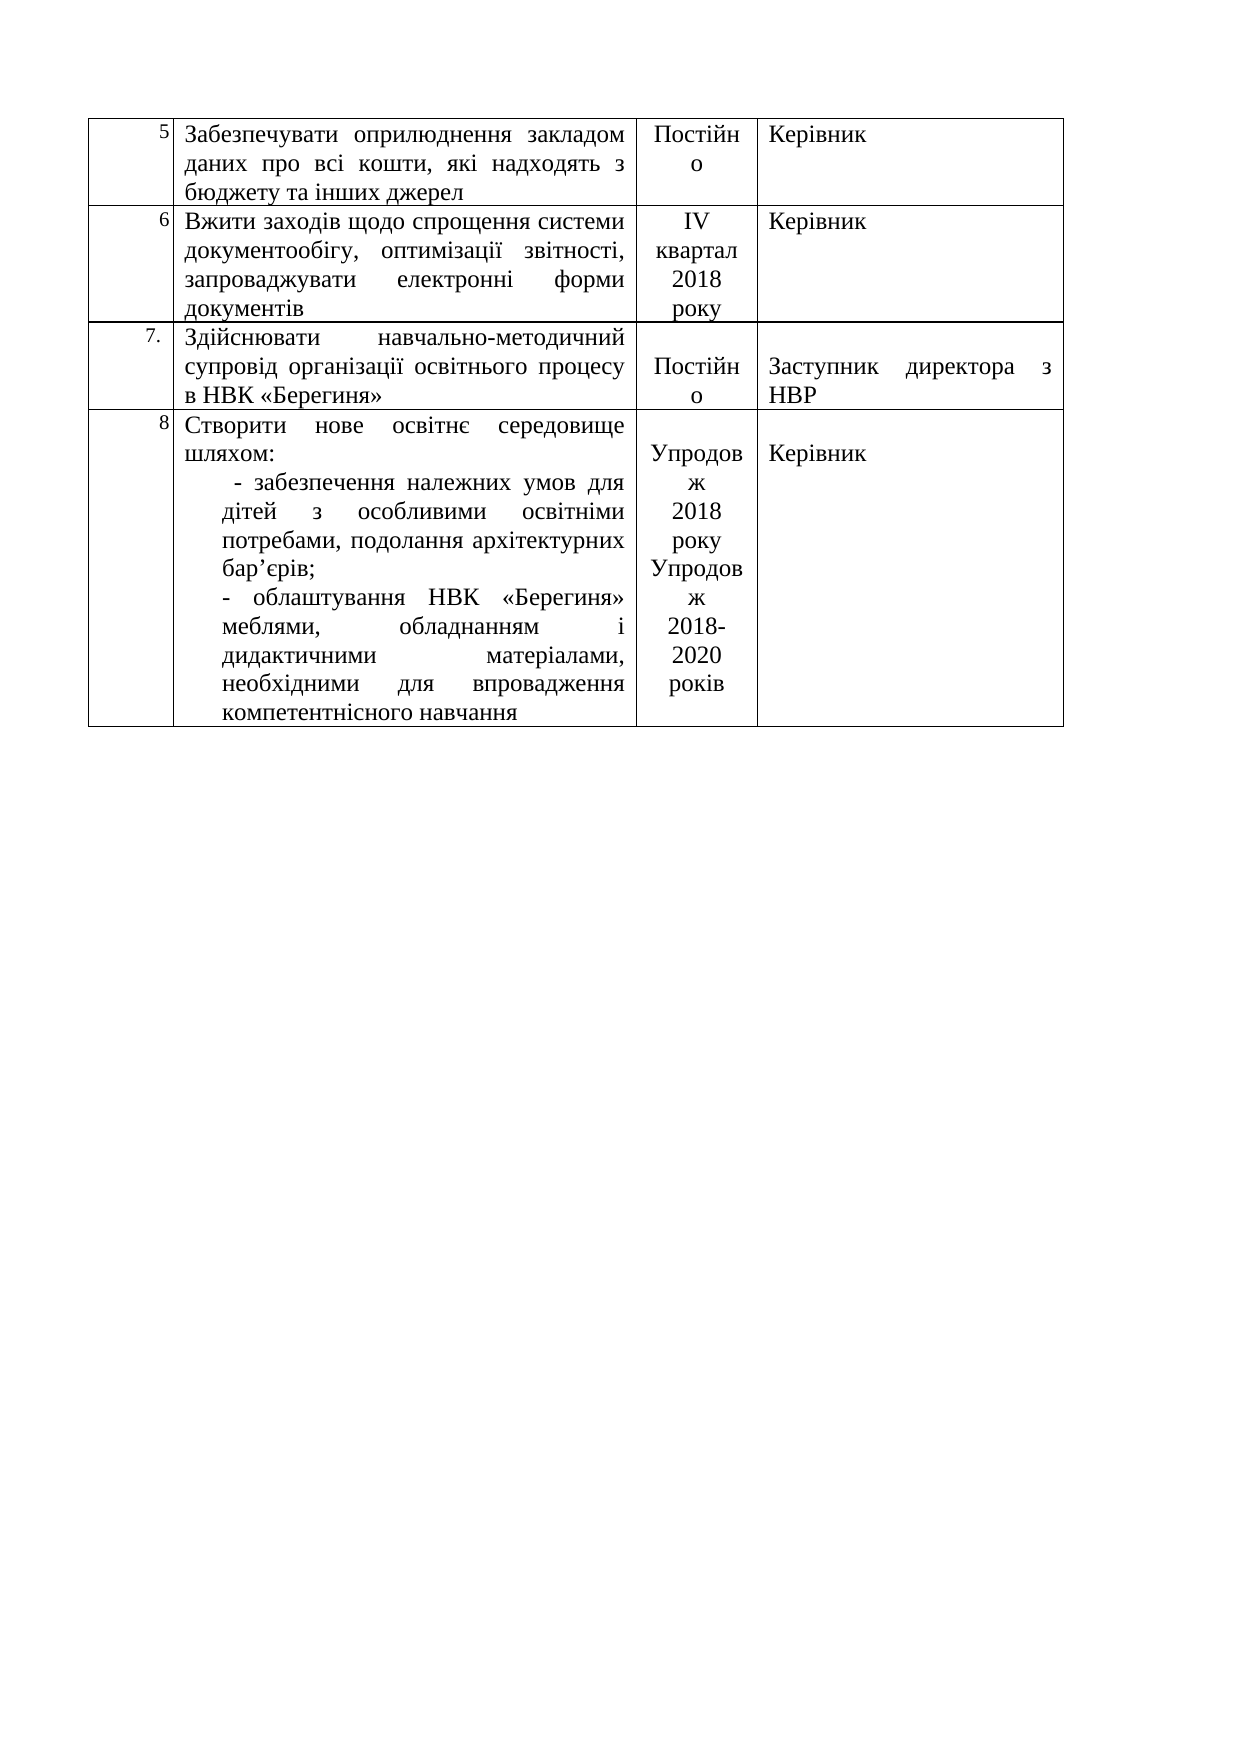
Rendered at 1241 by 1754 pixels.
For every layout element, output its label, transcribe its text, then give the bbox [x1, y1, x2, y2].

table_cell Вжити заходів щодо спрощення системи документообігу, оптимізації звітності, запроваджувати електронні форми документів [174, 206, 636, 321]
table_cell Забезпечувати оприлюднення закладом даних про всі кошти, які надходять з бюджету та інших джерел [464, 119, 636, 205]
table_cell Заступник директора з НВР [758, 323, 1063, 409]
table_cell 6 [89, 206, 173, 321]
table_cell Постійно [637, 323, 757, 409]
table_cell Керівник [758, 410, 1063, 726]
table_cell Створити нове освітнє середовище шляхом: - забезпечення належних умов для дітей з особливими освітніми потребами, подолання архітектурних бар’єрів; - облаштування НВК «Берегиня» меблями, обладнанням і дидактичними матеріалами, необхідними для впровадження компетентнісного навчання [174, 410, 636, 726]
table_cell 8 [89, 410, 173, 726]
table_cell IV квартал 2018 року [637, 206, 757, 321]
table_cell Упродовж 2018 року Упродовж 2018-2020 років [637, 410, 757, 726]
table_cell 5 [89, 119, 173, 205]
table_cell 7. [89, 323, 173, 409]
table_cell Керівник [758, 119, 1063, 205]
table_cell Керівник [758, 206, 1063, 321]
table_cell Здійснювати навчально-методичний супровід організації освітнього процесу в НВК «Берегиня» [174, 323, 636, 409]
table_cell Постійно [637, 119, 757, 205]
table_cell Забезпечувати оприлюднення закладом даних про всі кошти, які надходять з бюджету та інших джерел [174, 119, 354, 205]
